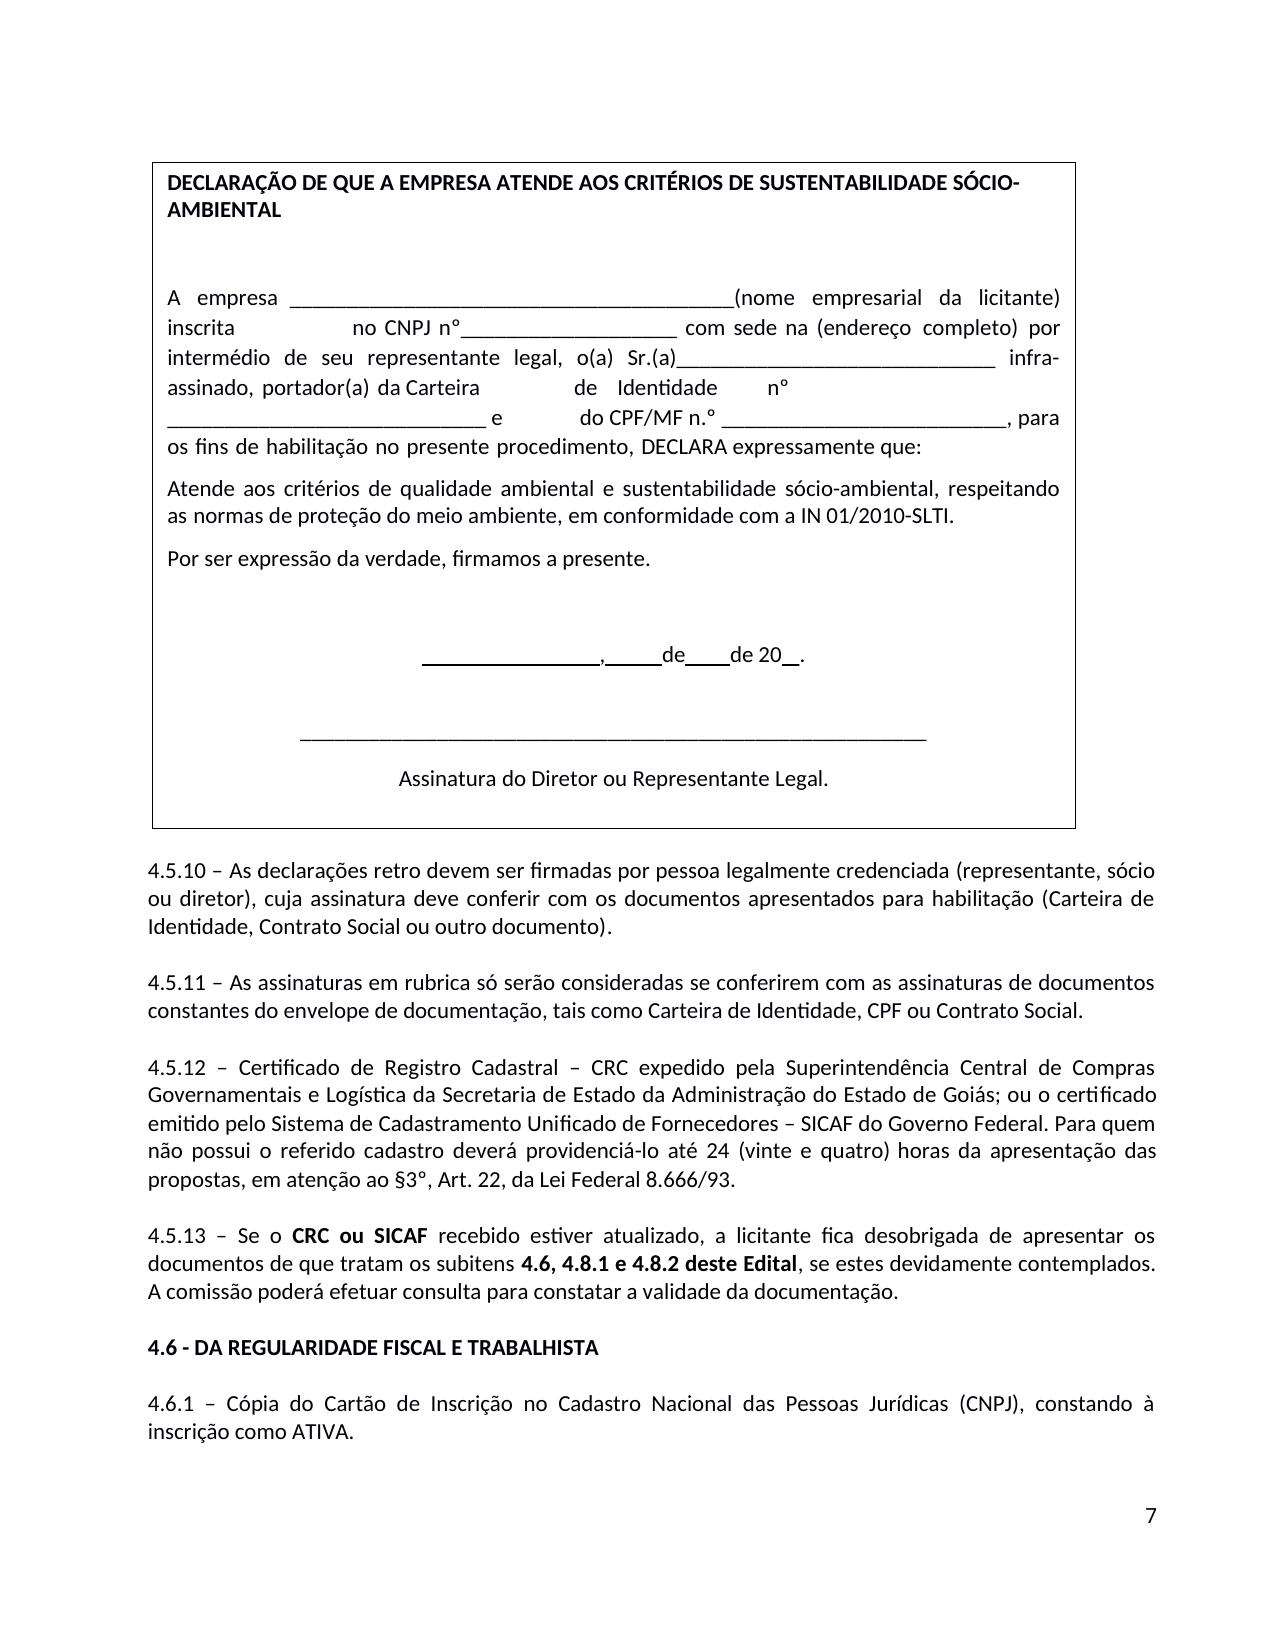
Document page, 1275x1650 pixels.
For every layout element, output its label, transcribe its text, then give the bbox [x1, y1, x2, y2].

text 4.5.12 – Certiﬁcado de Registro Cadastral – CRC expedido pela Superintendência Central de Compras Governamentais e Logística da Secretaria de Estado da Administração do Estado de Goiás; ou o certiﬁcado emitido pelo Sistema de Cadastramento Uniﬁcado de Fornecedores – SICAF do Governo Federal. Para quem não possui o referido cadastro deverá providenciá-lo até 24 (vinte e quatro) horas da apresentação das propostas, em atenção ao §3º, Art. 22, da Lei Federal 8.666/93. [148, 1053, 1157, 1193]
text 4.6 - DA REGULARIDADE FISCAL E TRABALHISTA [148, 1333, 1157, 1361]
text 4.5.11 – As assinaturas em rubrica só serão consideradas se conferirem com as assinaturas de documentos constantes do envelope de documentação, tais como Carteira de Identidade, CPF ou Contrato Social. [148, 968, 1157, 1024]
text 4.5.10 – As declarações retro devem ser firmadas por pessoa legalmente credenciada (representante, sócio ou diretor), cuja assinatura deve conferir com os documentos apresentados para habilitação (Carteira de Identidade, Contrato Social ou outro documento). [148, 856, 1157, 941]
text 4.5.13 – Se o CRC ou SICAF recebido estiver atualizado, a licitante fica desobrigada de apresentar os documentos de que tratam os subitens 4.6, 4.8.1 e 4.8.2 deste Edital, se estes devidamente contemplados. A comissão poderá efetuar consulta para constatar a validade da documentação. [148, 1221, 1157, 1305]
text 4.6.1 – Cópia do Cartão de Inscrição no Cadastro Nacional das Pessoas Jurídicas (CNPJ), constando à inscrição como ATIVA. [148, 1389, 1157, 1445]
